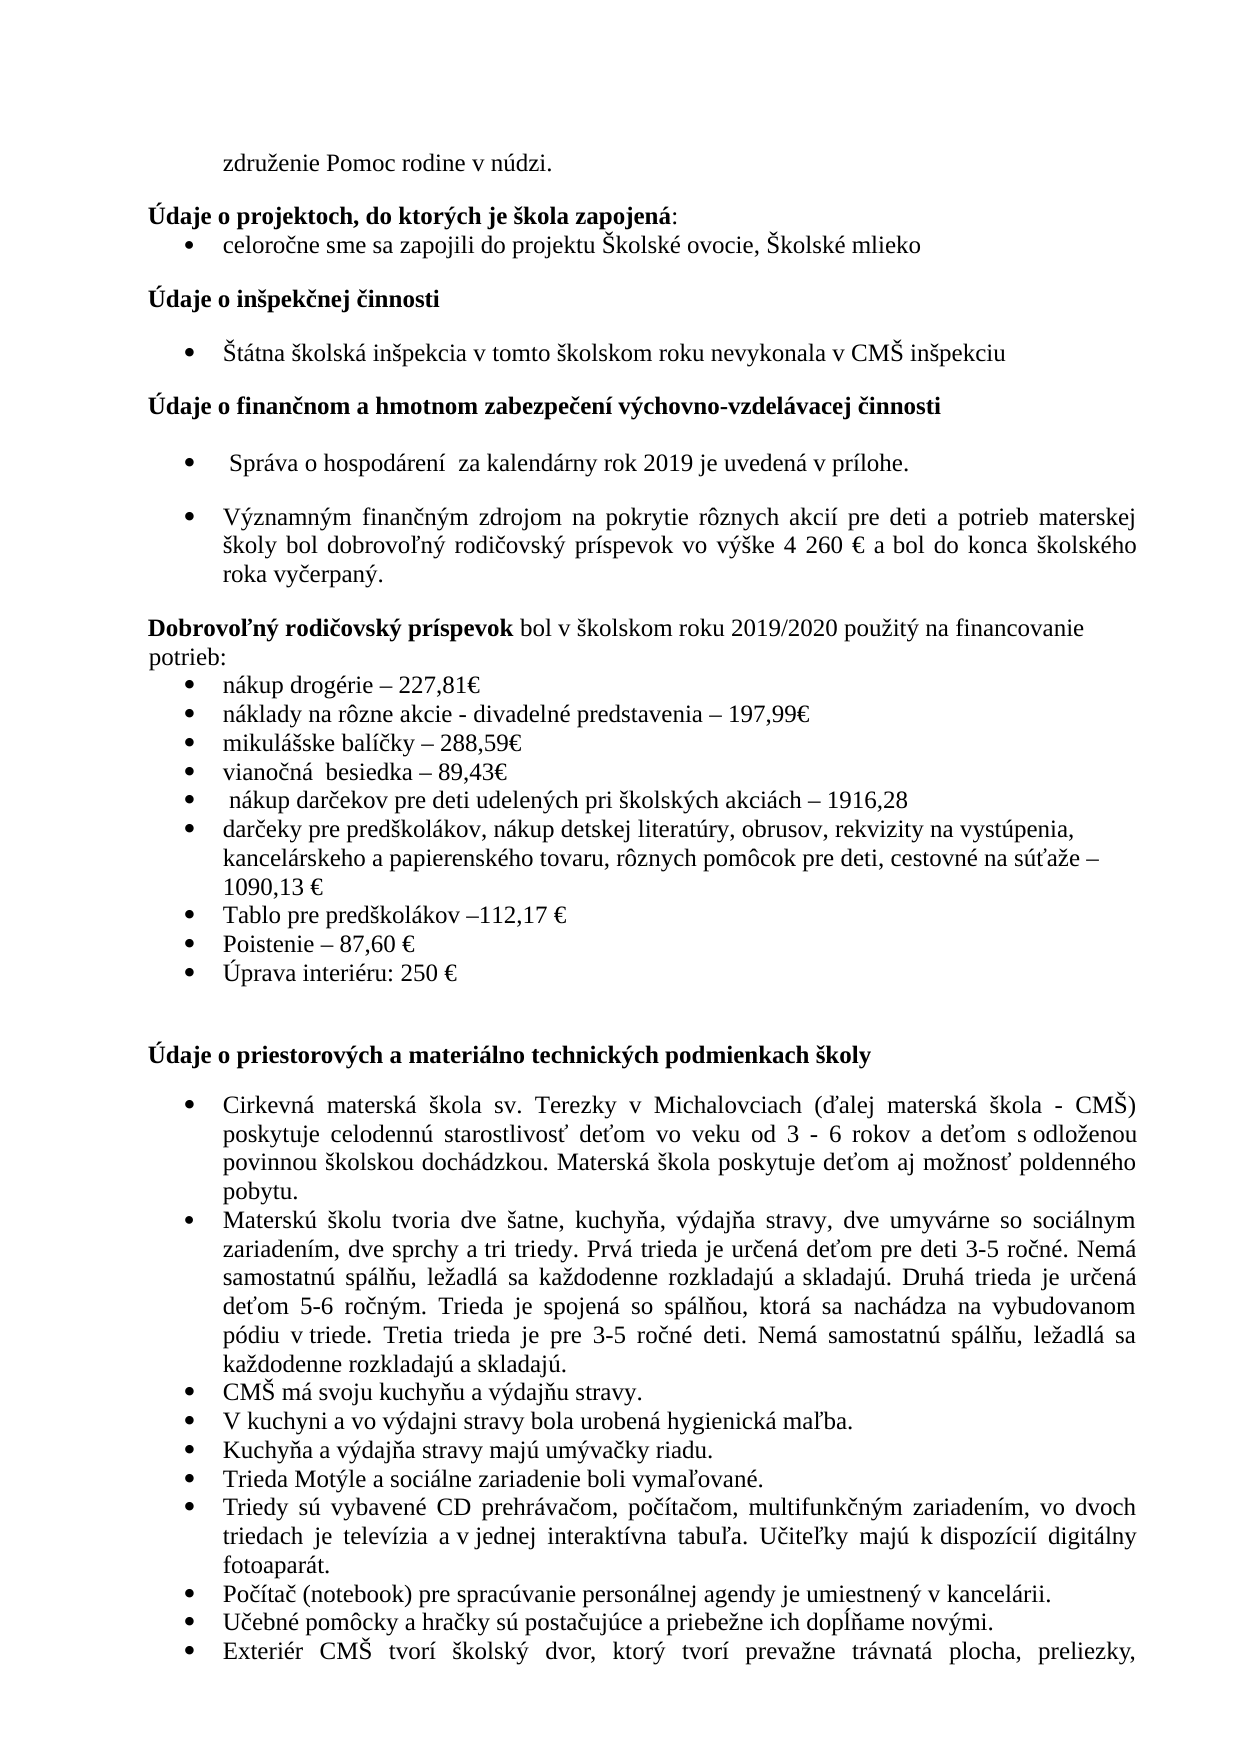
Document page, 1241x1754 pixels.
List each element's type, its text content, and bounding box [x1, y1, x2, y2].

list Úprava interiéru: 250 € [185, 958, 1137, 987]
list Materskú školu tvoria dve šatne, kuchyňa, výdajňa stravy, dve umyvárne so sociálnym zariadením, dve sprchy a tri triedy. Prvá trieda je určená deťom pre deti 3-5 ročné. Nemá samostatnú spálňu, ležadlá sa každodenne rozkladajú a skladajú. Druhá trieda je určená deťom 5-6 ročným. Trieda je spojená so spálňou, ktorá sa nachádza na vybudovanom pódiu v triede. Tretia trieda je pre 3-5 ročné deti. Nemá samostatnú spálňu, ležadlá sa každodenne rozkladajú a skladajú. [185, 1205, 1137, 1377]
list Tablo pre predškolákov –112,17 € [185, 900, 1137, 929]
list Trieda Motýle a sociálne zariadenie boli vymaľované. [185, 1464, 1137, 1492]
list Významným finančným zdrojom na pokrytie rôznych akcií pre deti a potrieb materskej školy bol dobrovoľný rodičovský príspevok vo výške 4 260 € a bol do konca školského roka vyčerpaný. [185, 502, 1137, 588]
list Triedy sú vybavené CD prehrávačom, počítačom, multifunkčným zariadením, vo dvoch triedach je televízia a v jednej interaktívna tabuľa. Učiteľky majú k dispozícií digitálny fotoaparát. [185, 1492, 1137, 1579]
text Údaje o inšpekčnej činnosti [148, 284, 1137, 313]
list Štátna školská inšpekcia v tomto školskom roku nevykonala v CMŠ inšpekciu [185, 338, 1137, 366]
list nákup drogérie – 227,81€ [185, 670, 1137, 699]
list V kuchyni a vo výdajni stravy bola urobená hygienická maľba. [185, 1406, 1137, 1435]
list Správa o hospodárení za kalendárny rok 2019 je uvedená v prílohe. [185, 448, 1137, 477]
list Učebné pomôcky a hračky sú postačujúce a priebežne ich dopĺňame novými. [185, 1607, 1137, 1636]
list Kuchyňa a výdajňa stravy majú umývačky riadu. [185, 1435, 1137, 1464]
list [185, 1636, 1137, 1665]
list mikulášske balíčky – 288,59€ [185, 728, 1137, 757]
list vianočná besiedka – 89,43€ [185, 757, 1137, 785]
list nákup darčekov pre deti udelených pri školských akciách – 1916,28 [185, 785, 1137, 814]
list darčeky pre predškolákov, nákup detskej literatúry, obrusov, rekvizity na vystúpenia, kancelárskeho a papierenského tovaru, rôznych pomôcok pre deti, cestovné na súťaže – 1090,13 € [185, 814, 1137, 900]
text Údaje o projektoch, do ktorých je škola zapojená: [148, 201, 1137, 230]
text Údaje o priestorových a materiálno technických podmienkach školy [148, 1040, 1137, 1069]
list Počítač (notebook) pre spracúvanie personálnej agendy je umiestnený v kancelárii. [185, 1579, 1137, 1607]
text Dobrovoľný rodičovský príspevok bol v školskom roku 2019/2020 použitý na financovanie potrieb: [148, 613, 1137, 670]
text Údaje o finančnom a hmotnom zabezpečení výchovno-vzdelávacej činnosti [148, 391, 1137, 420]
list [185, 148, 1137, 176]
list Poistenie – 87,60 € [185, 929, 1137, 958]
list náklady na rôzne akcie - divadelné predstavenia – 197,99€ [185, 699, 1137, 728]
list CMŠ má svoju kuchyňu a výdajňu stravy. [185, 1377, 1137, 1406]
list Cirkevná materská škola sv. Terezky v Michalovciach (ďalej materská škola - CMŠ) poskytuje celodennú starostlivosť deťom vo veku od 3 - 6 rokov a deťom s odloženou povinnou školskou dochádzkou. Materská škola poskytuje deťom aj možnosť poldenného pobytu. [185, 1090, 1137, 1205]
list celoročne sme sa zapojili do projektu Školské ovocie, Školské mlieko [185, 230, 1137, 259]
